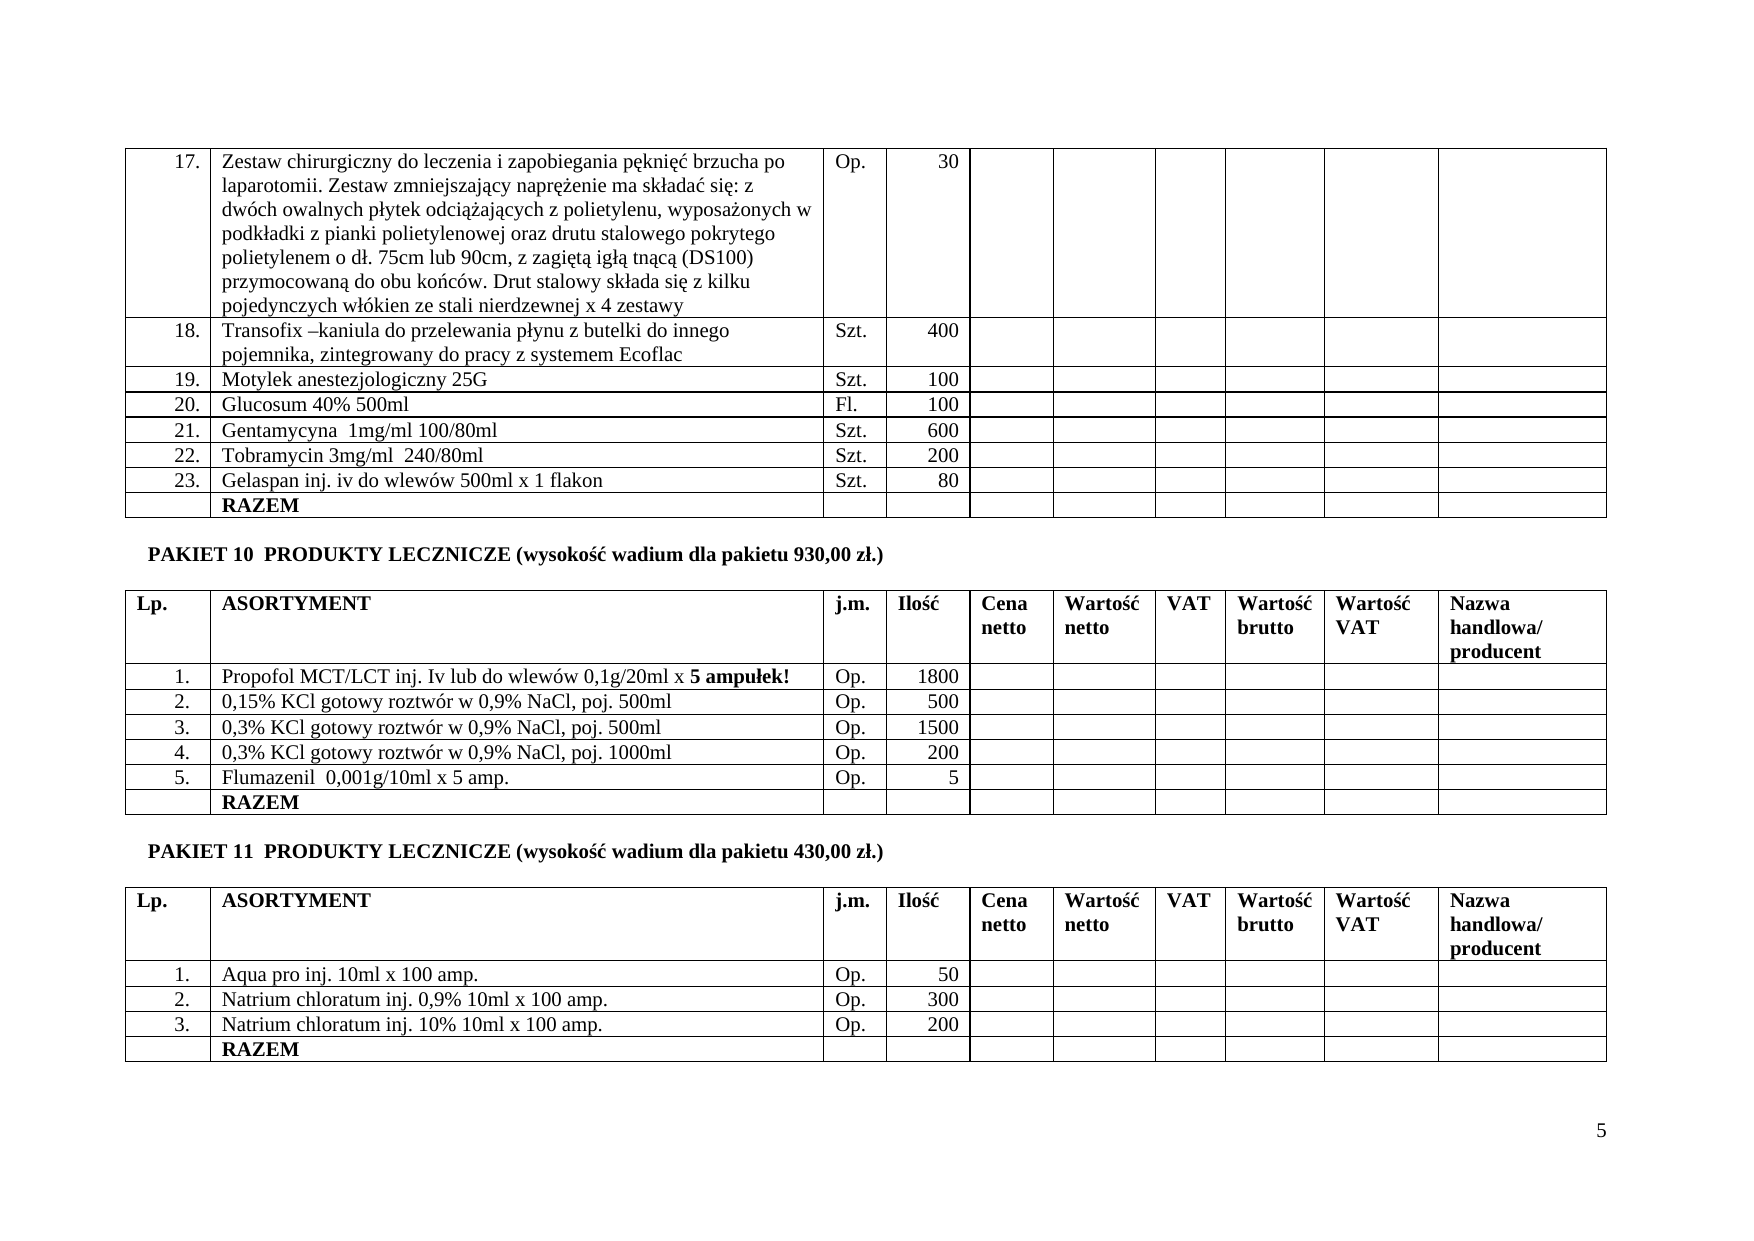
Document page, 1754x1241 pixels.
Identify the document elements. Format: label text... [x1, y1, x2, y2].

table_cell [1439, 318, 1606, 366]
table_cell Szt. [824, 367, 886, 391]
table_cell 0,3% KCl gotowy roztwór w 0,9% NaCl, poj. 1000ml [211, 740, 823, 764]
text PAKIET 10 PRODUKTY LECZNICZE (wysokość wadium dla pakietu 930,00 zł.) [148, 542, 1606, 566]
table_cell [1054, 715, 1155, 739]
table_cell [1054, 664, 1155, 688]
table_cell [1439, 790, 1606, 814]
table_cell [1226, 664, 1324, 688]
table_cell [126, 468, 210, 492]
table_cell [971, 740, 1053, 764]
table_cell [1226, 393, 1324, 416]
table_cell [1325, 443, 1438, 467]
table_cell 200 [887, 1012, 969, 1036]
table_cell [126, 443, 210, 467]
table_cell [971, 318, 1053, 366]
table_cell 3. [126, 1012, 210, 1036]
table_cell [1325, 367, 1438, 391]
table_cell [1325, 765, 1438, 789]
table_cell [126, 790, 210, 814]
table_cell Transofix –kaniula do przelewania płynu z butelki do innego pojemnika, zintegrowany do pracy z systemem Ecoflac [211, 318, 823, 366]
table_cell Op. [824, 664, 886, 688]
table_cell [126, 715, 210, 739]
table_cell [1054, 443, 1155, 467]
table_cell [1325, 393, 1438, 416]
text PAKIET 11 PRODUKTY LECZNICZE (wysokość wadium dla pakietu 430,00 zł.) [148, 839, 1606, 863]
table_cell [971, 664, 1053, 688]
table_cell [1054, 690, 1155, 713]
table_cell [1439, 987, 1606, 1011]
table_cell [126, 664, 210, 688]
table_cell [1156, 393, 1225, 416]
table_cell [1439, 393, 1606, 416]
table_cell 200 [887, 443, 969, 467]
table_cell Flumazenil 0,001g/10ml x 5 amp. [211, 765, 823, 789]
table_cell [1156, 690, 1225, 713]
table_cell [1226, 1012, 1324, 1036]
table_cell [971, 1037, 1053, 1061]
table_cell [971, 393, 1053, 416]
table_header Cena netto [971, 888, 1053, 960]
table_cell [1156, 715, 1225, 739]
table_cell [1325, 318, 1438, 366]
table_cell [1439, 149, 1606, 317]
table_cell [1156, 468, 1225, 492]
table_cell [1156, 765, 1225, 789]
table_cell [1226, 961, 1324, 986]
table_cell [1325, 987, 1438, 1011]
table_cell [1439, 690, 1606, 713]
table_cell 1. [126, 961, 210, 986]
table_header Wartość netto [1054, 888, 1155, 960]
table_cell [1325, 418, 1438, 442]
table_cell [1156, 1012, 1225, 1036]
table_cell [971, 367, 1053, 391]
table_cell [1325, 790, 1438, 814]
table_cell [1325, 1037, 1438, 1061]
table_cell Op. [824, 740, 886, 764]
table_header Wartość netto [1054, 591, 1155, 663]
table_cell [1226, 715, 1324, 739]
table_cell [971, 715, 1053, 739]
table_cell [1226, 418, 1324, 442]
table_cell [1325, 493, 1438, 517]
table_cell [1439, 493, 1606, 517]
table_cell Motylek anestezjologiczny 25G [211, 367, 823, 391]
table_cell [1325, 715, 1438, 739]
table_cell [1054, 961, 1155, 986]
table_cell [1156, 961, 1225, 986]
table_cell [1054, 1012, 1155, 1036]
table_cell [971, 690, 1053, 713]
table_cell [1156, 664, 1225, 688]
table_header j.m. [824, 888, 886, 960]
table_header Wartość VAT [1325, 888, 1438, 960]
table_cell [824, 493, 886, 517]
table_cell 5 [887, 765, 969, 789]
table_cell [1226, 443, 1324, 467]
table_header j.m. [824, 591, 886, 663]
table_cell [971, 493, 1053, 517]
table_cell [126, 367, 210, 391]
table_cell [126, 318, 210, 366]
table_cell [1325, 149, 1438, 317]
table_cell Aqua pro inj. 10ml x 100 amp. [211, 961, 823, 986]
table_cell Op. [824, 715, 886, 739]
table_header Ilość [887, 888, 969, 960]
table_cell Szt. [824, 418, 886, 442]
table_cell [971, 1012, 1053, 1036]
table_cell Propofol MCT/LCT inj. Iv lub do wlewów 0,1g/20ml x 5 ampułek! [211, 664, 823, 688]
table_cell RAZEM [211, 493, 823, 517]
table_header Ilość [887, 591, 969, 663]
table_cell [1054, 367, 1155, 391]
table_cell [971, 443, 1053, 467]
table_cell [971, 468, 1053, 492]
table_cell [126, 393, 210, 416]
table_cell [1226, 367, 1324, 391]
table_cell [1156, 318, 1225, 366]
table_cell [1054, 493, 1155, 517]
table_cell [971, 418, 1053, 442]
table_cell [1325, 961, 1438, 986]
table_header Nazwa handlowa/ producent [1439, 888, 1606, 960]
table_cell [824, 1037, 886, 1061]
table_cell [1439, 367, 1606, 391]
table_cell [1226, 493, 1324, 517]
table_cell 50 [887, 961, 969, 986]
table_cell [887, 1037, 969, 1061]
table_cell [1439, 715, 1606, 739]
table_cell Natrium chloratum inj. 0,9% 10ml x 100 amp. [211, 987, 823, 1011]
table_cell 200 [887, 740, 969, 764]
table_cell [971, 961, 1053, 986]
table_cell Op. [824, 690, 886, 713]
table_cell [1439, 1012, 1606, 1036]
table_cell [971, 987, 1053, 1011]
table_cell [971, 790, 1053, 814]
table_header Wartość VAT [1325, 591, 1438, 663]
table_header Wartość brutto [1226, 591, 1324, 663]
table_cell Op. [824, 987, 886, 1011]
table_cell [1325, 690, 1438, 713]
table_cell [1156, 418, 1225, 442]
table_cell Glucosum 40% 500ml [211, 393, 823, 416]
table_header ASORTYMENT [211, 888, 823, 960]
table_cell [1325, 664, 1438, 688]
table_cell [1156, 790, 1225, 814]
table_cell Zestaw chirurgiczny do leczenia i zapobiegania pęknięć brzucha po laparotomii. Zestaw zmniejszający naprężenie ma składać się: z dwóch owalnych płytek odciążających z polietylenu, wyposażonych w podkładki z pianki polietylenowej oraz drutu stalowego pokrytego polietylenem o dł. 75cm lub 90cm, z zagiętą igłą tnącą (DS100) przymocowaną do obu końców. Drut stalowy składa się z kilku pojedynczych włókien ze stali nierdzewnej x 4 zestawy [211, 149, 823, 317]
table_cell [887, 790, 969, 814]
table_cell [1439, 740, 1606, 764]
table_cell RAZEM [211, 1037, 823, 1061]
table_header Cena netto [971, 591, 1053, 663]
table_cell [1054, 1037, 1155, 1061]
table_cell [1226, 765, 1324, 789]
table_header VAT [1156, 888, 1225, 960]
table_cell [1226, 790, 1324, 814]
table_cell [1439, 468, 1606, 492]
table_cell 30 [887, 149, 969, 317]
table_cell [1156, 367, 1225, 391]
table_cell 300 [887, 987, 969, 1011]
table_cell [1054, 987, 1155, 1011]
table_cell [1054, 790, 1155, 814]
table_cell 100 [887, 367, 969, 391]
table_cell [126, 740, 210, 764]
table_cell Op. [824, 149, 886, 317]
table_cell [1054, 318, 1155, 366]
table_cell [1226, 690, 1324, 713]
table_cell 400 [887, 318, 969, 366]
table_cell Fl. [824, 393, 886, 416]
table_cell Op. [824, 1012, 886, 1036]
table_cell [1226, 318, 1324, 366]
table_cell RAZEM [211, 790, 823, 814]
table_cell Tobramycin 3mg/ml 240/80ml [211, 443, 823, 467]
table_cell [126, 418, 210, 442]
table_cell 0,15% KCl gotowy roztwór w 0,9% NaCl, poj. 500ml [211, 690, 823, 713]
table_cell 0,3% KCl gotowy roztwór w 0,9% NaCl, poj. 500ml [211, 715, 823, 739]
table_cell [824, 790, 886, 814]
table_cell [1054, 740, 1155, 764]
table_cell [1439, 443, 1606, 467]
table_cell Natrium chloratum inj. 10% 10ml x 100 amp. [211, 1012, 823, 1036]
table_cell [1325, 1012, 1438, 1036]
table_cell [1439, 664, 1606, 688]
table_cell [1156, 493, 1225, 517]
table_cell Szt. [824, 468, 886, 492]
table_cell [1054, 418, 1155, 442]
table_cell [1226, 740, 1324, 764]
table_cell 1800 [887, 664, 969, 688]
table_cell Op. [824, 961, 886, 986]
table_cell [1054, 468, 1155, 492]
table_header Lp. [126, 888, 210, 960]
table_cell 100 [887, 393, 969, 416]
table_cell [1156, 443, 1225, 467]
table_cell Gentamycyna 1mg/ml 100/80ml [211, 418, 823, 442]
table_cell 1500 [887, 715, 969, 739]
table_cell 600 [887, 418, 969, 442]
table_cell [126, 765, 210, 789]
table_cell [1226, 468, 1324, 492]
table_cell 500 [887, 690, 969, 713]
table_cell [1325, 468, 1438, 492]
table_cell [1156, 740, 1225, 764]
table_cell [1439, 418, 1606, 442]
table_cell Szt. [824, 318, 886, 366]
table_cell [971, 149, 1053, 317]
table_cell 80 [887, 468, 969, 492]
table_header Nazwa handlowa/ producent [1439, 591, 1606, 663]
table_cell [1226, 1037, 1324, 1061]
table_cell [1325, 740, 1438, 764]
table_header Lp. [126, 591, 210, 663]
table_cell [1156, 1037, 1225, 1061]
table_cell [1054, 149, 1155, 317]
table_cell Op. [824, 765, 886, 789]
table_cell [1054, 765, 1155, 789]
table_cell [1226, 149, 1324, 317]
table_cell [126, 1037, 210, 1061]
table_cell [126, 690, 210, 713]
table_cell [1054, 393, 1155, 416]
table_cell 2. [126, 987, 210, 1011]
table_cell [126, 149, 210, 317]
table_cell [887, 493, 969, 517]
table_cell [1439, 1037, 1606, 1061]
table_header VAT [1156, 591, 1225, 663]
table_cell [126, 493, 210, 517]
table_cell Gelaspan inj. iv do wlewów 500ml x 1 flakon [211, 468, 823, 492]
table_cell [1156, 149, 1225, 317]
table_cell [1156, 987, 1225, 1011]
table_cell Szt. [824, 443, 886, 467]
table_cell [971, 765, 1053, 789]
table_header ASORTYMENT [211, 591, 823, 663]
table_header Wartość brutto [1226, 888, 1324, 960]
table_cell [1439, 765, 1606, 789]
table_cell [1439, 961, 1606, 986]
table_cell [1226, 987, 1324, 1011]
